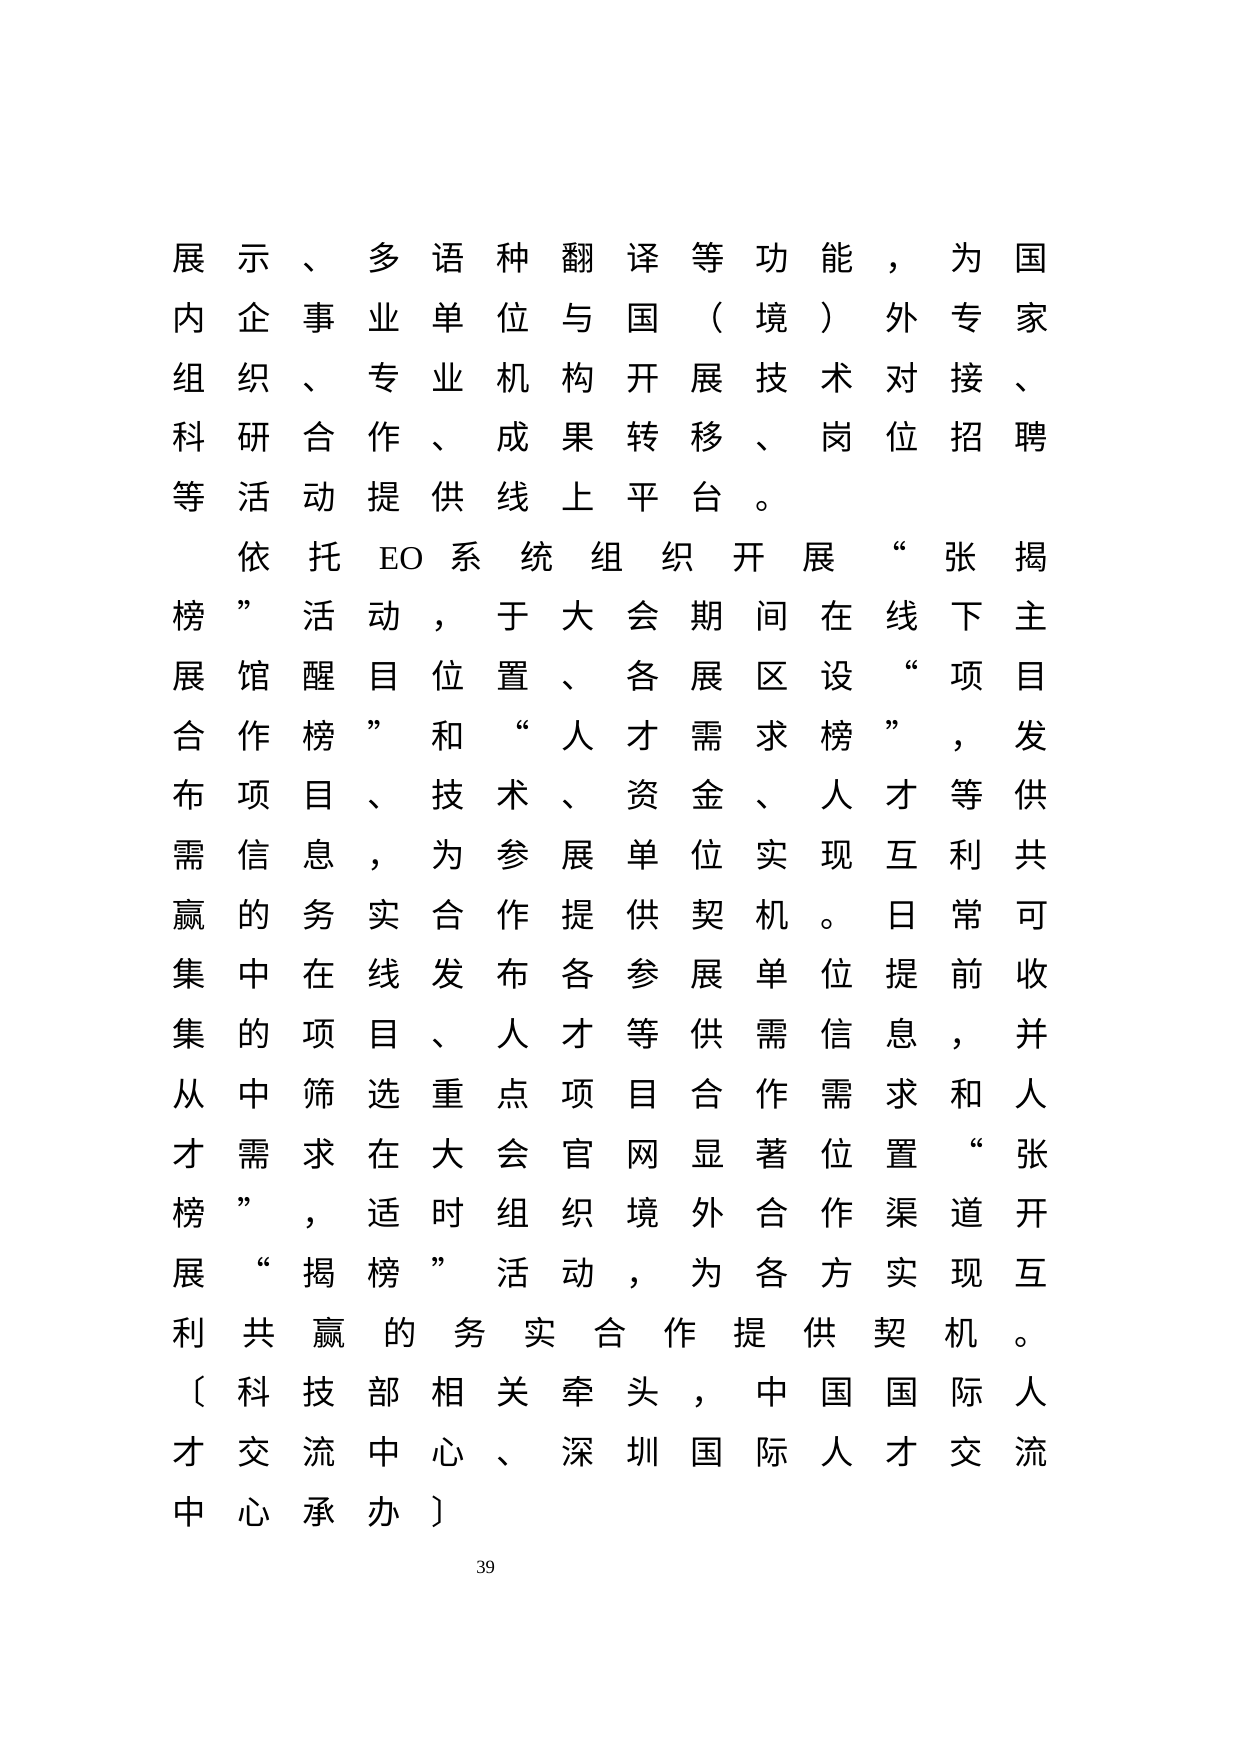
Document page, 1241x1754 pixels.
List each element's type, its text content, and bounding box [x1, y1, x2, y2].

text 依托EO系统组织开展“张揭榜”活动，于大会期间在线下主展馆醒目位置、各展区设“项目合作榜”和“人才需求榜”，发布项目、技术、资金、人才等供需信息，为参展单位实现互利共赢的务实合作提供契机。日常可集中在线发布各参展单位提前收集的项目、人才等供需信息，并从中筛选重点项目合作需求和人才需求在大会官网显著位置“张榜”，适时组织境外合作渠道开展“揭榜”活动，为各方实现互利共赢的务实合作提供契机。〔科技部相关牵头，中国国际人才交流中心、深圳国际人才交流中心承办〕 [172, 525, 1079, 1539]
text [172, 226, 1079, 525]
